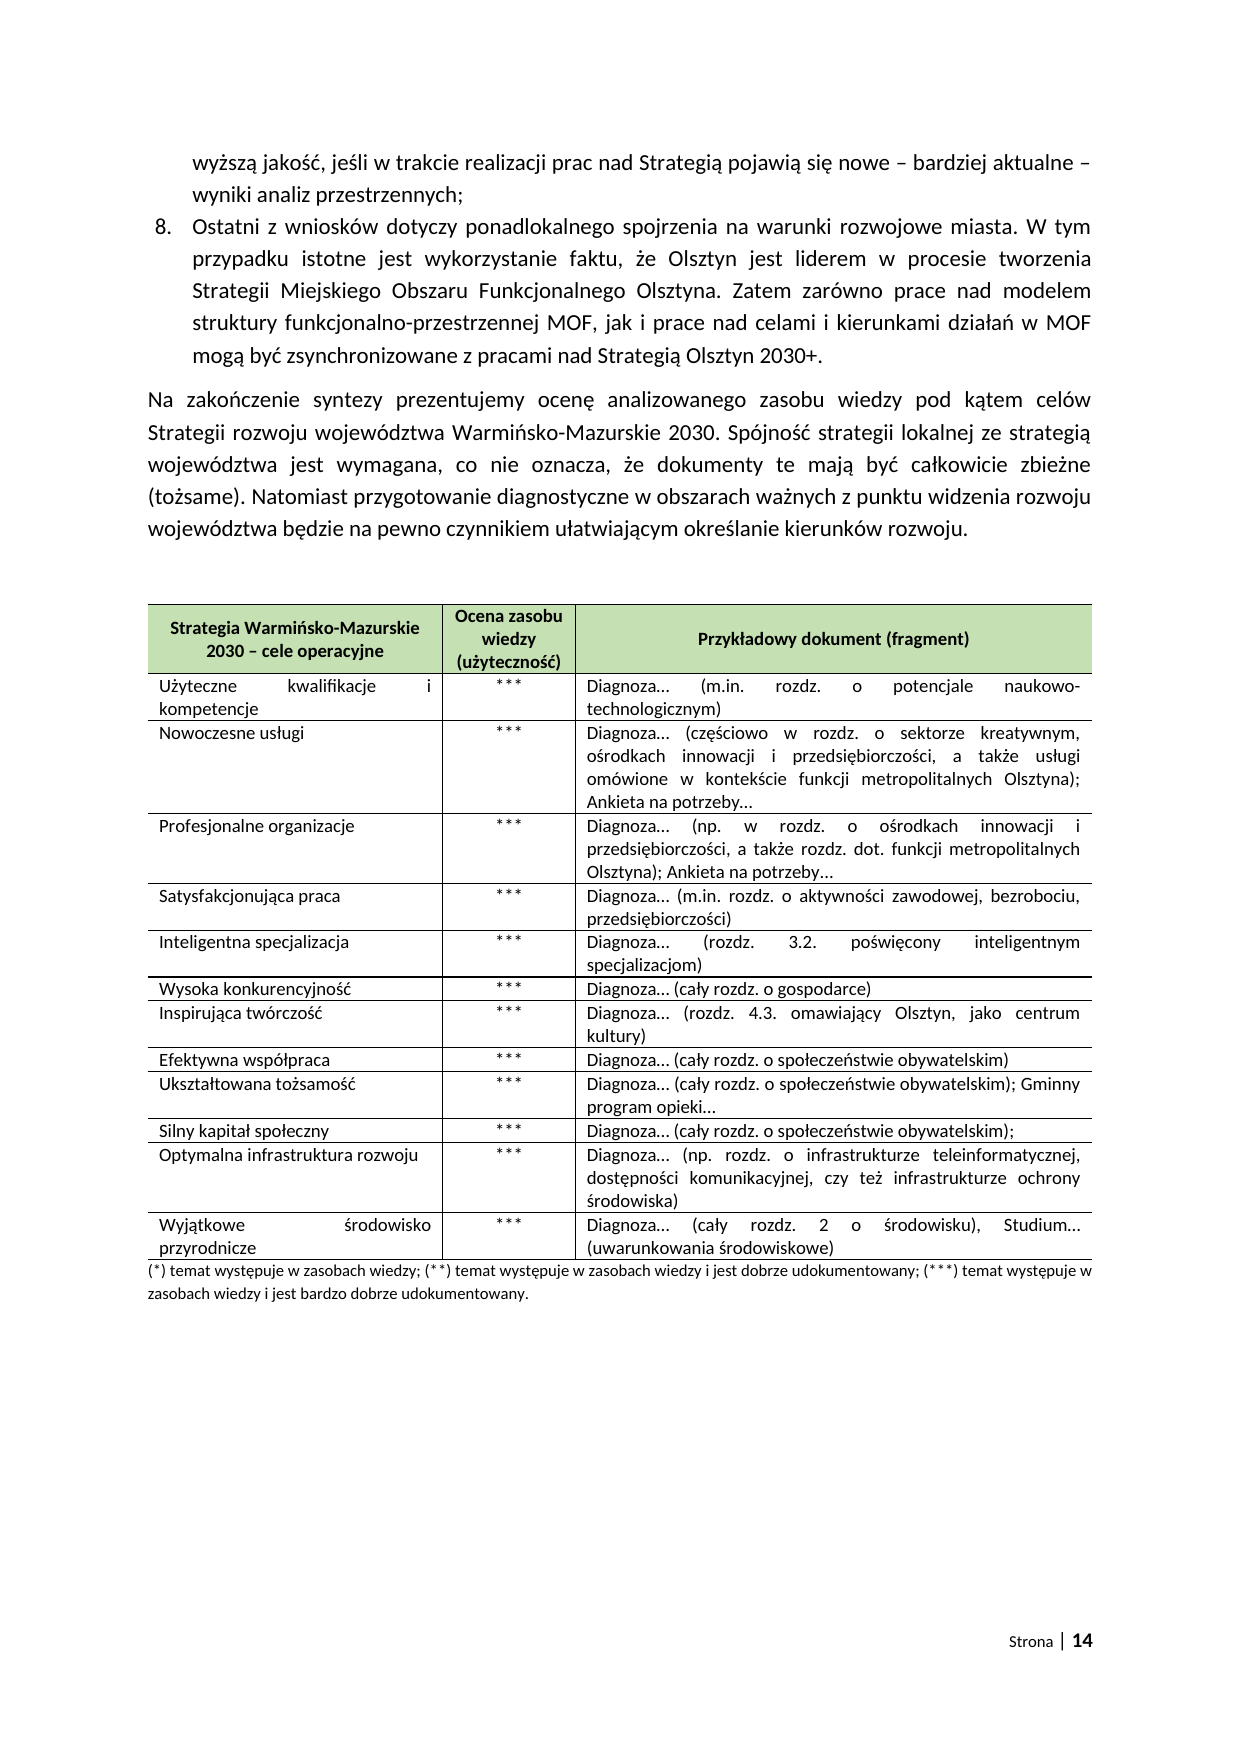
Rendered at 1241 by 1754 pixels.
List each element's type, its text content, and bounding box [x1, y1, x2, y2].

table_cell Diagnoza… (rozdz. 4.3. omawiający Olsztyn, jako centrum kultury) [576, 1001, 1092, 1047]
table_cell *** [443, 1048, 575, 1071]
table_cell Diagnoza… (rozdz. 3.2. poświęcony inteligentnym specjalizacjom) [576, 931, 1092, 976]
table_cell *** [443, 1119, 575, 1142]
table_header Ocena zasobu wiedzy (użyteczność) [443, 605, 575, 673]
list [154, 148, 1093, 208]
list Ostatni z wniosków dotyczy ponadlokalnego spojrzenia na warunki rozwojowe miasta. W tym przypadku istotne jest wykorzystanie faktu, że Olsztyn jest liderem w procesie tworzenia Strategii Miejskiego Obszaru Funkcjonalnego Olsztyna. Zatem zarówno prace nad modelem struktury funkcjonalno-przestrzennej MOF, jak i prace nad celami i kierunkami działań w MOF mogą być zsynchronizowane z pracami nad Strategią Olsztyn 2030+. [154, 212, 1093, 369]
table_cell *** [443, 721, 575, 813]
table_cell Diagnoza… (częściowo w rozdz. o sektorze kreatywnym, ośrodkach innowacji i przedsiębiorczości, a także usługi omówione w kontekście funkcji metropolitalnych Olsztyna); Ankieta na potrzeby… [576, 721, 1092, 813]
table_cell *** [443, 1213, 575, 1259]
table_cell *** [443, 1072, 575, 1118]
table_cell Inteligentna specjalizacja [148, 931, 442, 976]
table_cell Diagnoza… (np. rozdz. o infrastrukturze teleinformatycznej, dostępności komunikacyjnej, czy też infrastrukturze ochrony środowiska) [576, 1143, 1092, 1212]
table_cell Diagnoza… (m.in. rozdz. o potencjale naukowo-technologicznym) [576, 674, 1092, 720]
table_cell Diagnoza… (cały rozdz. o społeczeństwie obywatelskim); [576, 1119, 1092, 1142]
table_cell Inspirująca twórczość [148, 1001, 442, 1047]
text (*) temat występuje w zasobach wiedzy; (**) temat występuje w zasobach wiedzy i jest dobrze udokumentowany; (***) temat występuje w zasobach wiedzy i jest bardzo dobrze udokumentowany. [148, 1260, 1093, 1303]
table_header Strategia Warmińsko-Mazurskie 2030 – cele operacyjne [148, 605, 442, 673]
table_cell *** [443, 978, 575, 1000]
text Na zakończenie syntezy prezentujemy ocenę analizowanego zasobu wiedzy pod kątem celów Strategii rozwoju województwa Warmińsko-Mazurskie 2030. Spójność strategii lokalnej ze strategią województwa jest wymagana, co nie oznacza, że dokumenty te mają być całkowicie zbieżne (tożsame). Natomiast przygotowanie diagnostyczne w obszarach ważnych z punktu widzenia rozwoju województwa będzie na pewno czynnikiem ułatwiającym określanie kierunków rozwoju. [148, 385, 1093, 542]
table_cell Wyjątkowe środowisko przyrodnicze [148, 1213, 442, 1259]
table_cell Użyteczne kwalifikacje i kompetencje [148, 674, 442, 720]
table_cell Optymalna infrastruktura rozwoju [148, 1143, 442, 1212]
table_cell *** [443, 884, 575, 929]
table_cell *** [443, 931, 575, 976]
table_cell Diagnoza… (cały rozdz. o społeczeństwie obywatelskim) [576, 1048, 1092, 1071]
table_cell *** [443, 1001, 575, 1047]
table_cell Nowoczesne usługi [148, 721, 442, 813]
table_cell *** [443, 674, 575, 720]
table_cell Ukształtowana tożsamość [148, 1072, 442, 1118]
table_cell Diagnoza… (m.in. rozdz. o aktywności zawodowej, bezrobociu, przedsiębiorczości) [576, 884, 1092, 929]
table_cell Wysoka konkurencyjność [148, 978, 442, 1000]
table_cell Diagnoza… (cały rozdz. o gospodarce) [576, 978, 1092, 1000]
table_cell *** [443, 1143, 575, 1212]
table_cell Diagnoza… (cały rozdz. o społeczeństwie obywatelskim); Gminny program opieki… [576, 1072, 1092, 1118]
table_cell Efektywna współpraca [148, 1048, 442, 1071]
table_cell Diagnoza… (np. w rozdz. o ośrodkach innowacji i przedsiębiorczości, a także rozdz. dot. funkcji metropolitalnych Olsztyna); Ankieta na potrzeby... [576, 814, 1092, 883]
table_cell Diagnoza… (cały rozdz. 2 o środowisku), Studium… (uwarunkowania środowiskowe) [576, 1213, 1092, 1259]
table_cell Silny kapitał społeczny [148, 1119, 442, 1142]
table_cell Satysfakcjonująca praca [148, 884, 442, 929]
table_header Przykładowy dokument (fragment) [576, 605, 1092, 673]
table_cell *** [443, 814, 575, 883]
table_cell Profesjonalne organizacje [148, 814, 442, 883]
